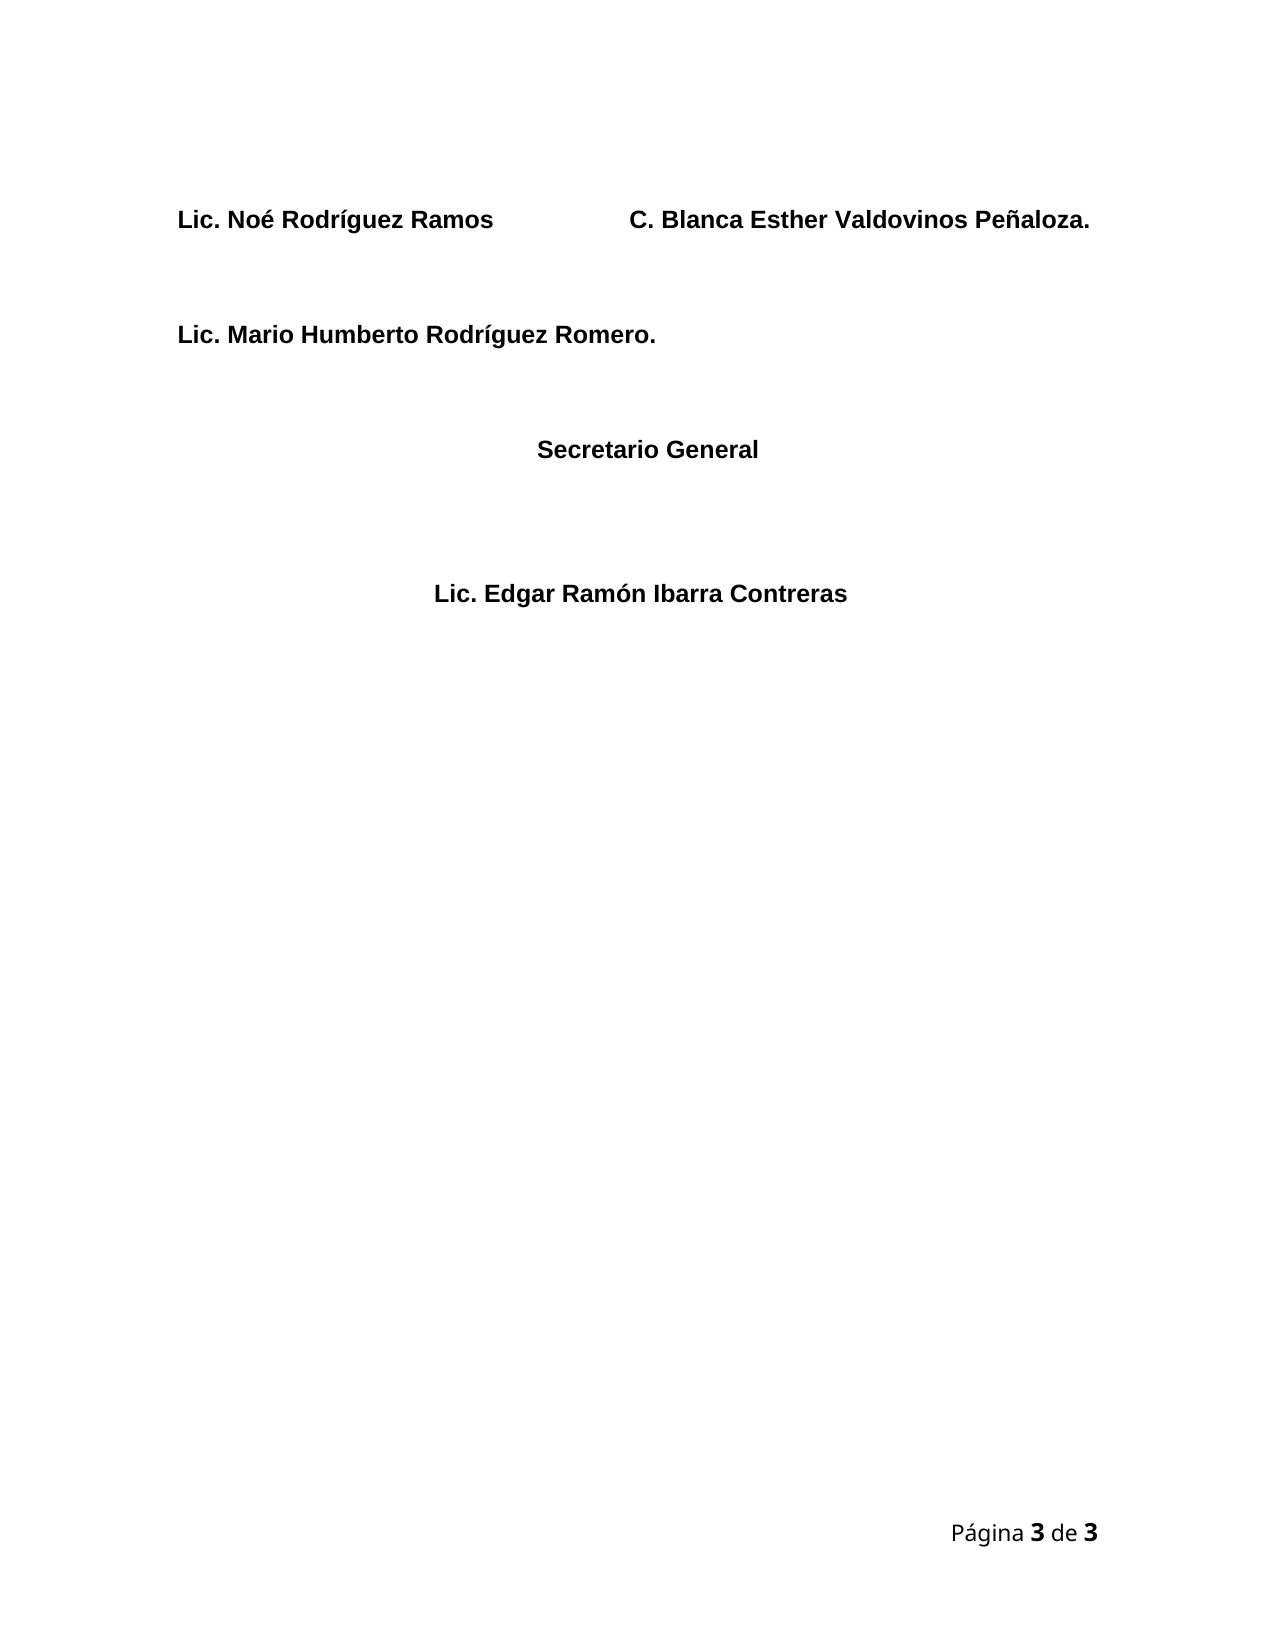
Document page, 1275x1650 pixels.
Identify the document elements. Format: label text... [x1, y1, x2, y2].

text Lic. Noé Rodríguez Ramos C. Blanca Esther Valdovinos Peñaloza. [177, 205, 1098, 234]
text Lic. Edgar Ramón Ibarra Contreras [177, 579, 1098, 608]
text Lic. Mario Humberto Rodríguez Romero. [177, 320, 1098, 349]
text Secretario General [177, 435, 1098, 464]
